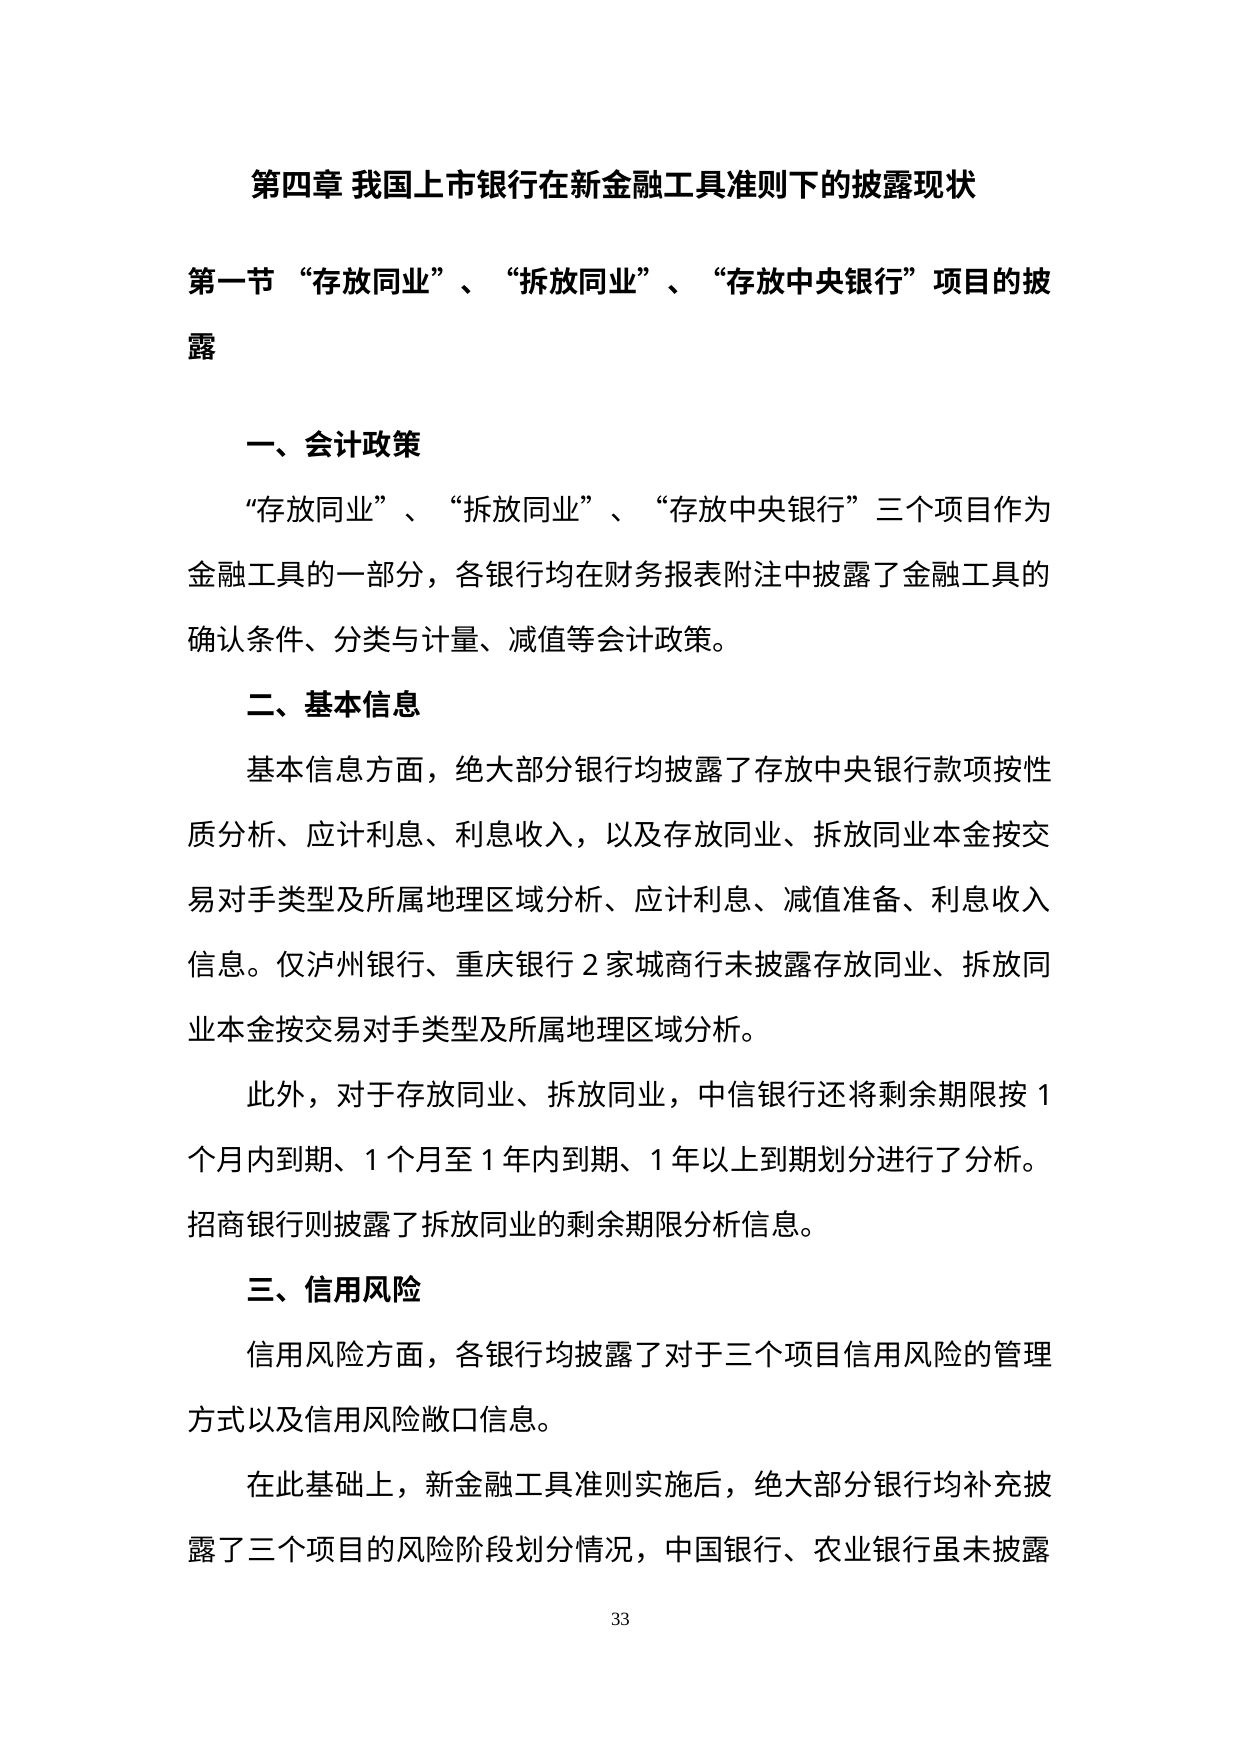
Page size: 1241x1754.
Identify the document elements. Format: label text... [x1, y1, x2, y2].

text 此外，对于存放同业、拆放同业，中信银行还将剩余期限按1个月内到期、1个月至1年内到期、1年以上到期划分进行了分析。招商银行则披露了拆放同业的剩余期限分析信息。 [187, 1060, 1053, 1255]
text 二、基本信息 [187, 670, 1053, 735]
text 一、会计政策 [187, 410, 1053, 475]
text 三、信用风险 [187, 1255, 1053, 1320]
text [187, 1450, 1053, 1580]
text “存放同业”、“拆放同业”、“存放中央银行”三个项目作为金融工具的一部分，各银行均在财务报表附注中披露了金融工具的确认条件、分类与计量、减值等会计政策。 [187, 475, 1053, 670]
text 信用风险方面，各银行均披露了对于三个项目信用风险的管理方式以及信用风险敞口信息。 [187, 1320, 1053, 1450]
text 第一节 “存放同业”、“拆放同业”、“存放中央银行”项目的披露 [187, 247, 1053, 377]
text 基本信息方面，绝大部分银行均披露了存放中央银行款项按性质分析、应计利息、利息收入，以及存放同业、拆放同业本金按交易对手类型及所属地理区域分析、应计利息、减值准备、利息收入信息。仅泸州银行、重庆银行2家城商行未披露存放同业、拆放同业本金按交易对手类型及所属地理区域分析。 [187, 735, 1053, 1060]
text 第四章 我国上市银行在新金融工具准则下的披露现状 [187, 150, 1053, 215]
